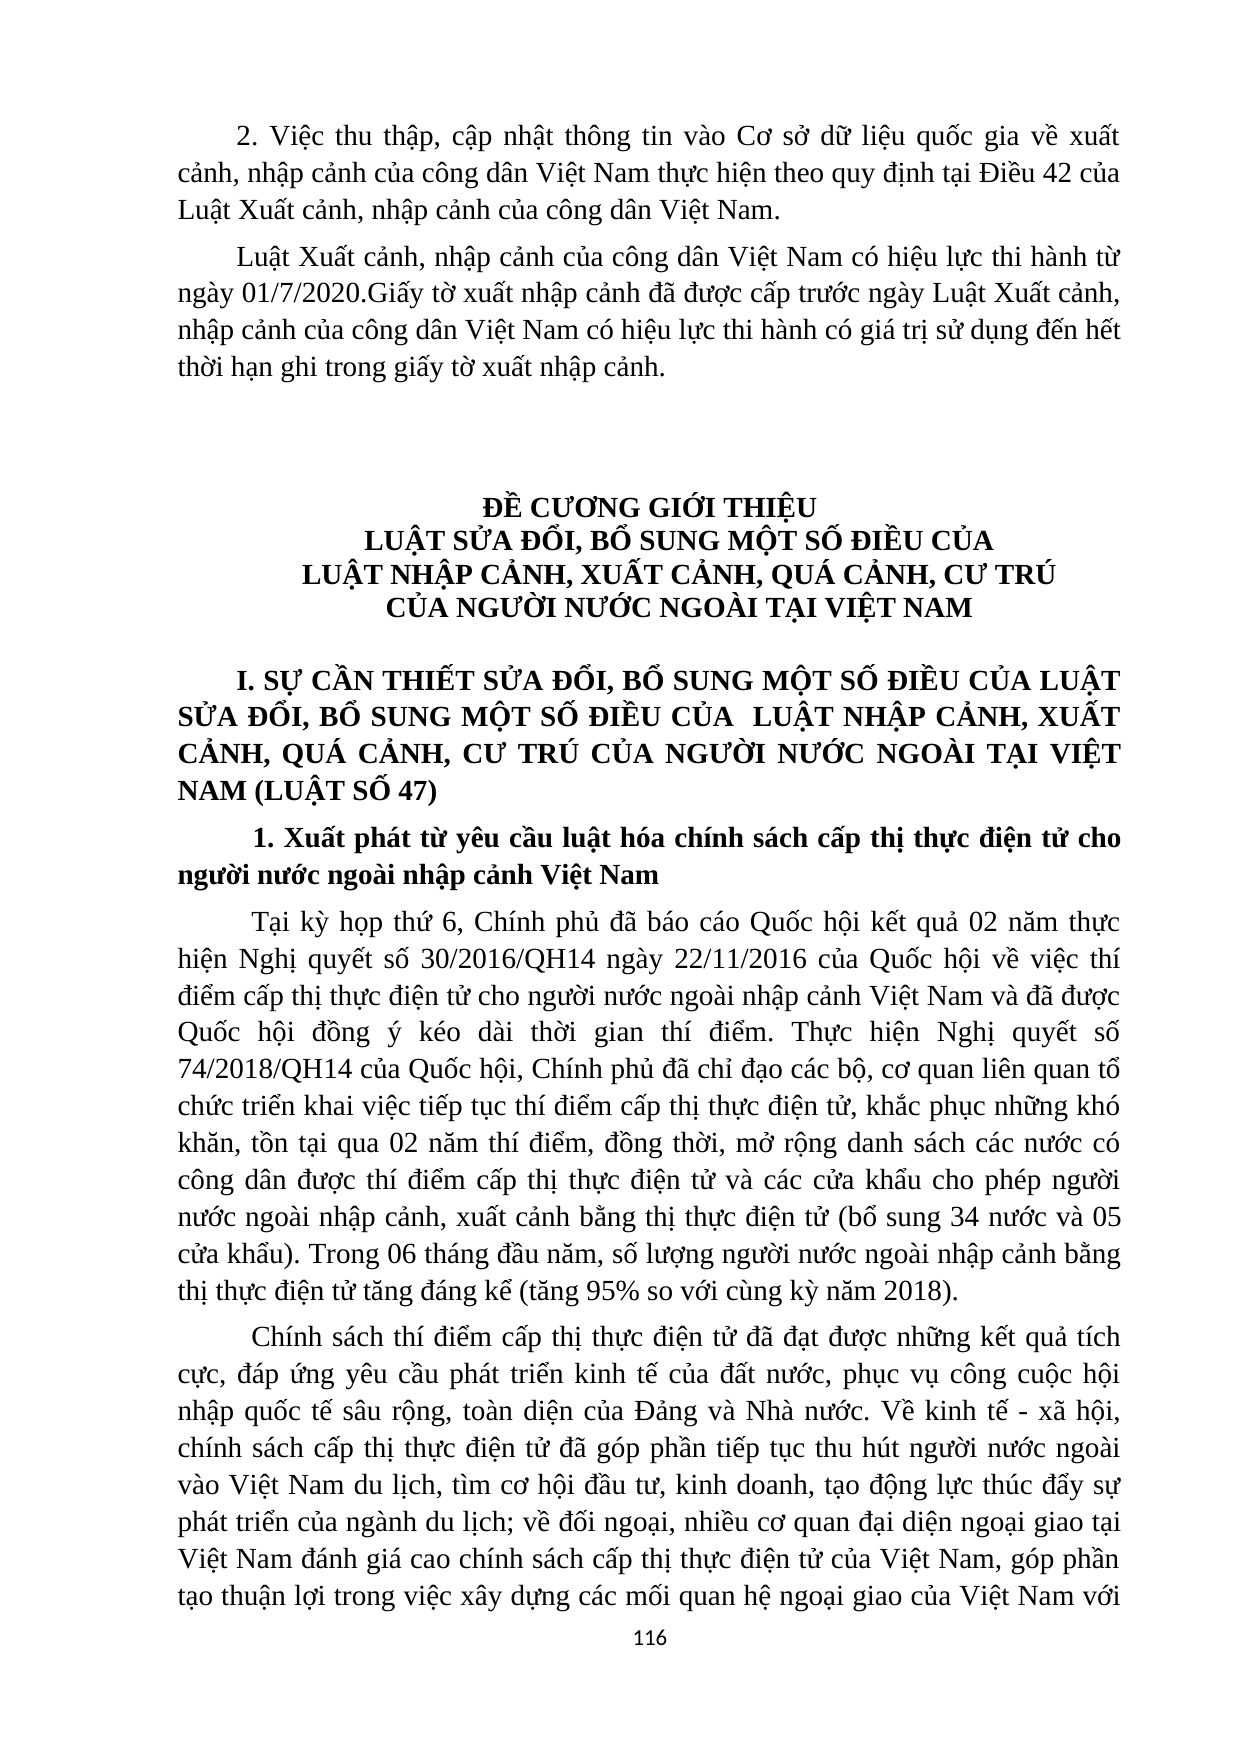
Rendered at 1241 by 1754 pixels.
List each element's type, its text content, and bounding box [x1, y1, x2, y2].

text I. SỰ CẦN THIẾT SỬA ĐỔI, BỔ SUNG MỘT SỐ ĐIỀU CỦA LUẬT SỬA ĐỔI, BỔ SUNG MỘT SỐ ĐIỀU CỦA LUẬT NHẬP CẢNH, XUẤT CẢNH, QUÁ CẢNH, CƯ TRÚ CỦA NGƯỜI NƯỚC NGOÀI TẠI VIỆT NAM (LUẬT SỐ 47) [177, 663, 1122, 807]
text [177, 1319, 1122, 1611]
text Tại kỳ họp thứ 6, Chính phủ đã báo cáo Quốc hội kết quả 02 năm thực hiện Nghị quyết số 30/2016/QH14 ngày 22/11/2016 của Quốc hội về việc thí điểm cấp thị thực điện tử cho người nước ngoài nhập cảnh Việt Nam và đã được Quốc hội đồng ý kéo dài thời gian thí điểm. Thực hiện Nghị quyết số 74/2018/QH14 của Quốc hội, Chính phủ đã chỉ đạo các bộ, cơ quan liên quan tổ chức triển khai việc tiếp tục thí điểm cấp thị thực điện tử, khắc phục những khó khăn, tồn tại qua 02 năm thí điểm, đồng thời, mở rộng danh sách các nước có công dân được thí điểm cấp thị thực điện tử và các cửa khẩu cho phép người nước ngoài nhập cảnh, xuất cảnh bằng thị thực điện tử (bổ sung 34 nước và 05 cửa khẩu). Trong 06 tháng đầu năm, số lượng người nước ngoài nhập cảnh bằng thị thực điện tử tăng đáng kể (tăng 95% so với cùng kỳ năm 2018). [177, 904, 1122, 1306]
text 2. Việc thu thập, cập nhật thông tin vào Cơ sở dữ liệu quốc gia về xuất cảnh, nhập cảnh của công dân Việt Nam thực hiện theo quy định tại Điều 42 của Luật Xuất cảnh, nhập cảnh của công dân Việt Nam. [177, 118, 1122, 225]
text LUẬT SỬA ĐỔI, BỔ SUNG MỘT SỐ ĐIỀU CỦA [177, 523, 1122, 557]
text CỦA NGƯỜI NƯỚC NGOÀI TẠI VIỆT NAM [177, 591, 1122, 624]
text 1. Xuất phát từ yêu cầu luật hóa chính sách cấp thị thực điện tử cho người nước ngoài nhập cảnh Việt Nam [177, 820, 1122, 891]
text Luật Xuất cảnh, nhập cảnh của công dân Việt Nam có hiệu lực thi hành từ ngày 01/7/2020.Giấy tờ xuất nhập cảnh đã được cấp trước ngày Luật Xuất cảnh, nhập cảnh của công dân Việt Nam có hiệu lực thi hành có giá trị sử dụng đến hết thời hạn ghi trong giấy tờ xuất nhập cảnh. [177, 239, 1122, 383]
text ĐỀ CƯƠNG GIỚI THIỆU [177, 490, 1122, 523]
text LUẬT NHẬP CẢNH, XUẤT CẢNH, QUÁ CẢNH, CƯ TRÚ [177, 557, 1122, 591]
